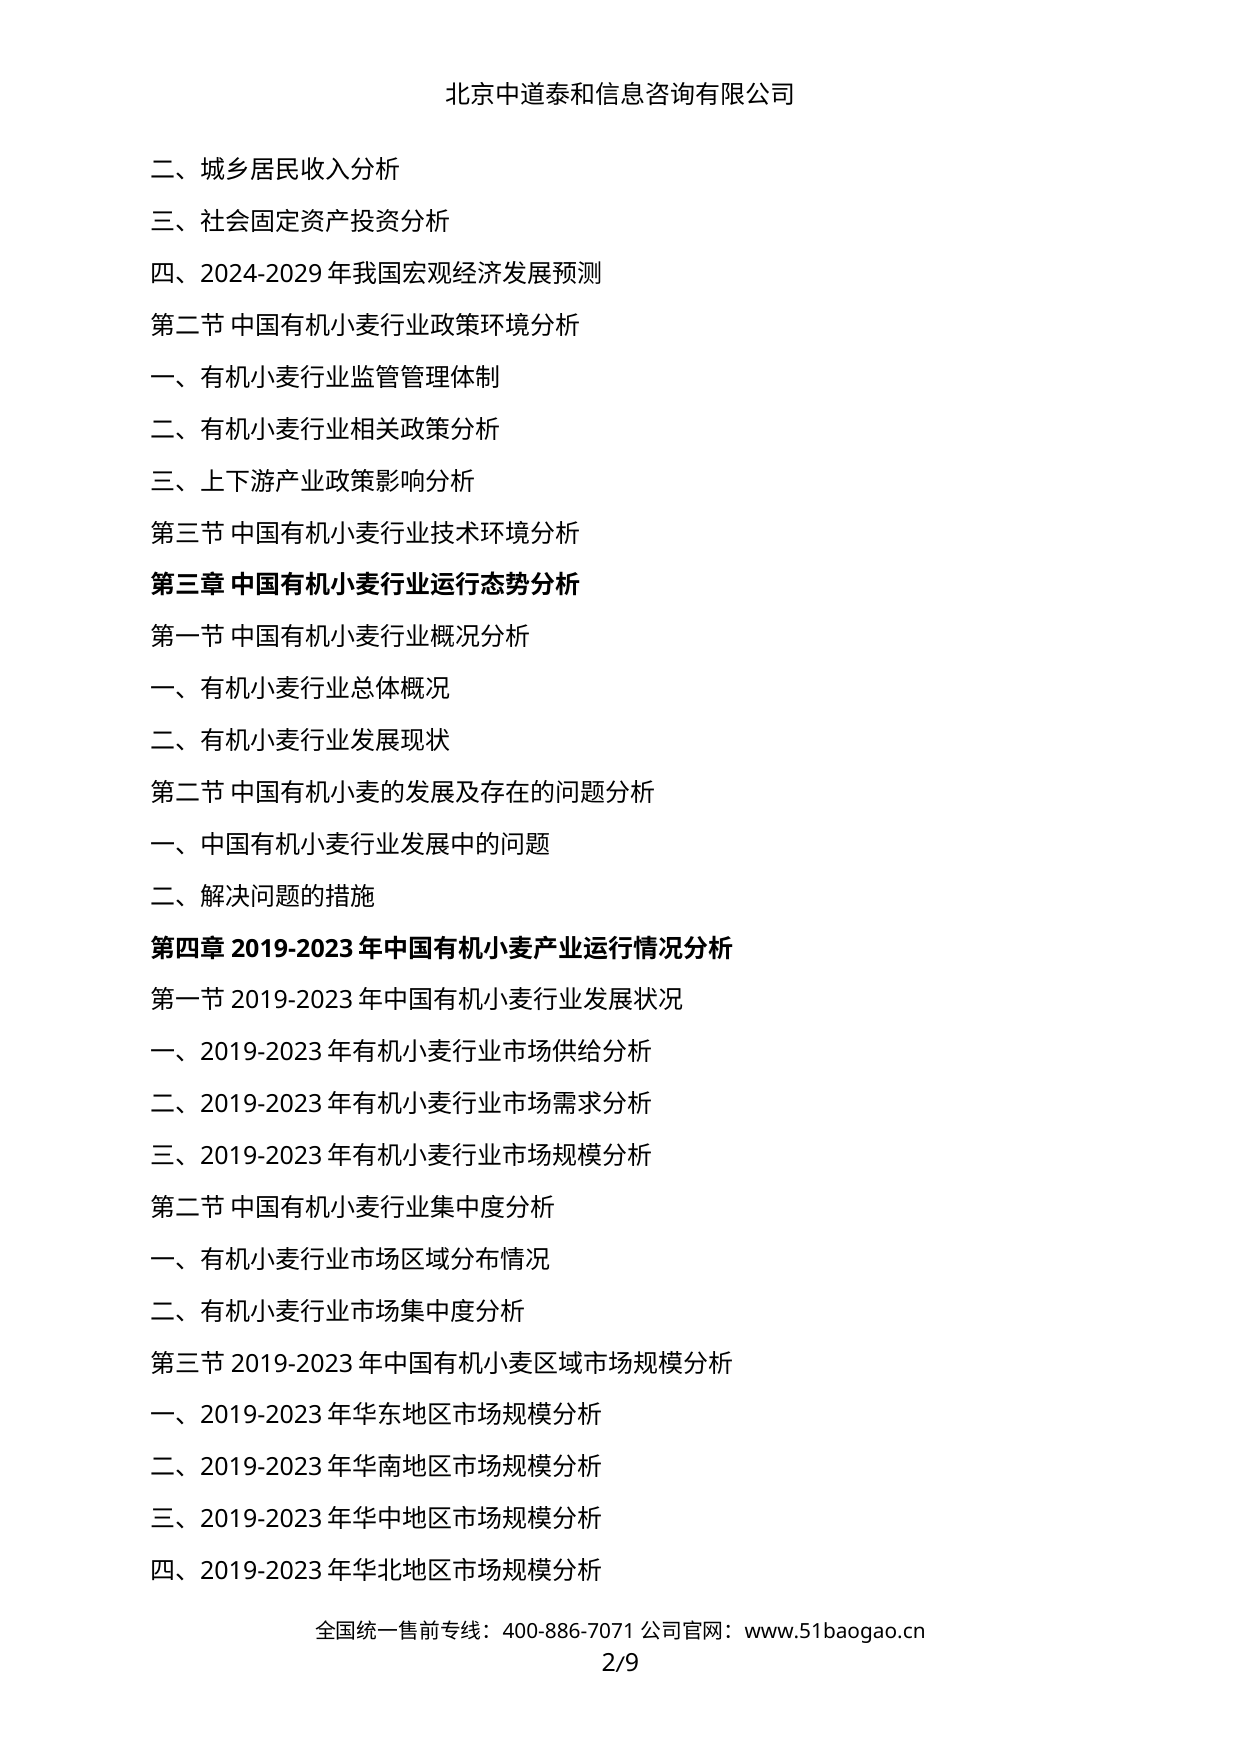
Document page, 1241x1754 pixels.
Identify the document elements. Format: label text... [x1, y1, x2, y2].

text 一、中国有机小麦行业发展中的问题 [150, 824, 1090, 861]
text 二、有机小麦行业相关政策分析 [150, 409, 1090, 446]
text 二、2019-2023年华南地区市场规模分析 [150, 1447, 1090, 1483]
text 二、有机小麦行业发展现状 [150, 721, 1090, 757]
text 一、有机小麦行业市场区域分布情况 [150, 1239, 1090, 1276]
text 一、2019-2023年华东地区市场规模分析 [150, 1395, 1090, 1431]
text 四、2019-2023年华北地区市场规模分析 [150, 1551, 1090, 1587]
text 第一节 2019-2023年中国有机小麦行业发展状况 [150, 980, 1090, 1016]
text 二、有机小麦行业市场集中度分析 [150, 1291, 1090, 1327]
text 第二节 中国有机小麦的发展及存在的问题分析 [150, 772, 1090, 809]
text 一、2019-2023年有机小麦行业市场供给分析 [150, 1032, 1090, 1068]
text 三、2019-2023年华中地区市场规模分析 [150, 1499, 1090, 1535]
text 第二节 中国有机小麦行业集中度分析 [150, 1187, 1090, 1224]
text 第一节 中国有机小麦行业概况分析 [150, 617, 1090, 653]
text 二、城乡居民收入分析 [150, 150, 1090, 186]
text 三、上下游产业政策影响分析 [150, 461, 1090, 497]
text 第三章 中国有机小麦行业运行态势分析 [150, 565, 1090, 601]
text 一、有机小麦行业监管管理体制 [150, 357, 1090, 394]
text 第三节 2019-2023年中国有机小麦区域市场规模分析 [150, 1343, 1090, 1379]
text 二、解决问题的措施 [150, 876, 1090, 912]
text 三、2019-2023年有机小麦行业市场规模分析 [150, 1136, 1090, 1172]
text 三、社会固定资产投资分析 [150, 202, 1090, 238]
text 第四章 2019-2023年中国有机小麦产业运行情况分析 [150, 928, 1090, 964]
text 四、2024-2029年我国宏观经济发展预测 [150, 254, 1090, 290]
text 第三节 中国有机小麦行业技术环境分析 [150, 513, 1090, 549]
text 一、有机小麦行业总体概况 [150, 669, 1090, 705]
text 第二节 中国有机小麦行业政策环境分析 [150, 306, 1090, 342]
text 二、2019-2023年有机小麦行业市场需求分析 [150, 1084, 1090, 1120]
